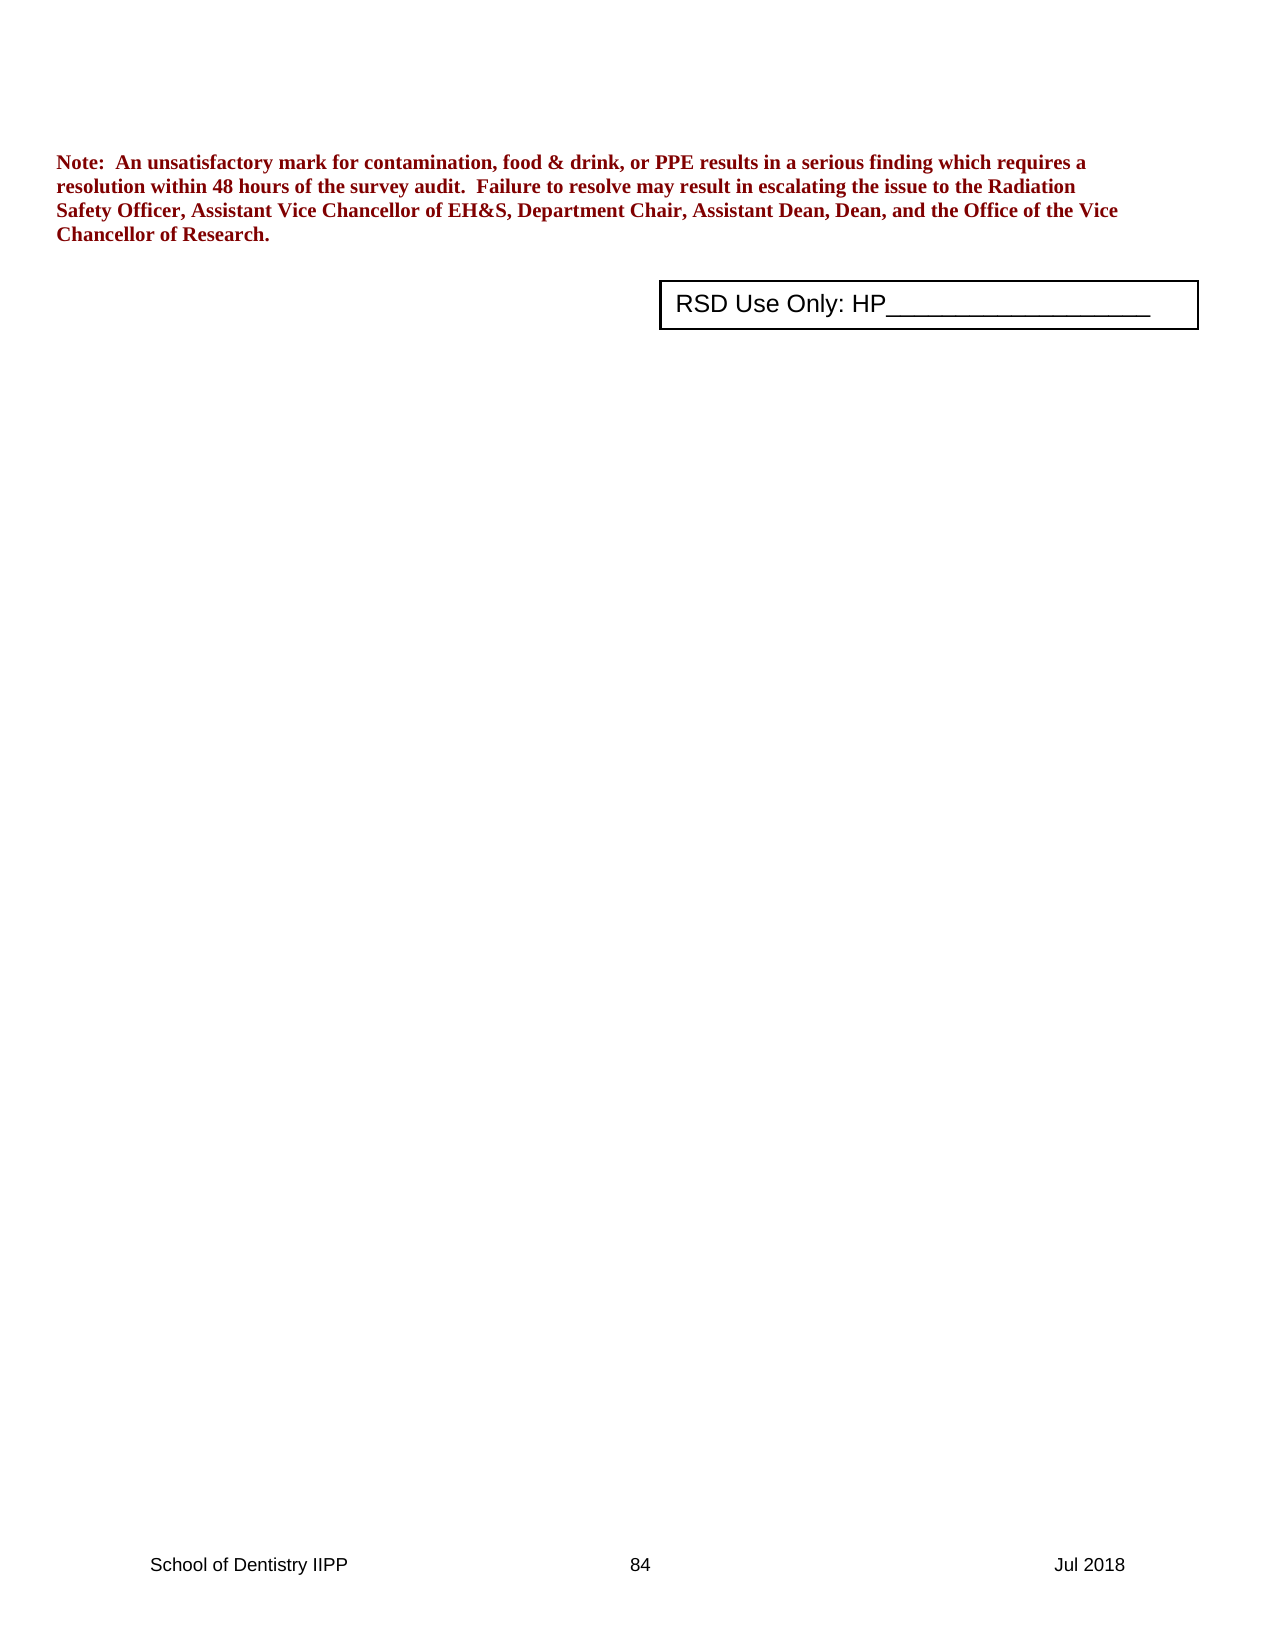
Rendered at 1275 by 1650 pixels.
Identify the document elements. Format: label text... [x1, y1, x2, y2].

text Note: An unsatisfactory mark for contamination, food & drink, or PPE results in a serious finding which requires a resolution within 48 hours of the survey audit. Failure to resolve may result in escalating the issue to the Radiation Safety Officer, Assistant Vice Chancellor of EH&S, Department Chair, Assistant Dean, Dean, and the Office of the Vice Chancellor of Research. [56, 150, 1125, 246]
